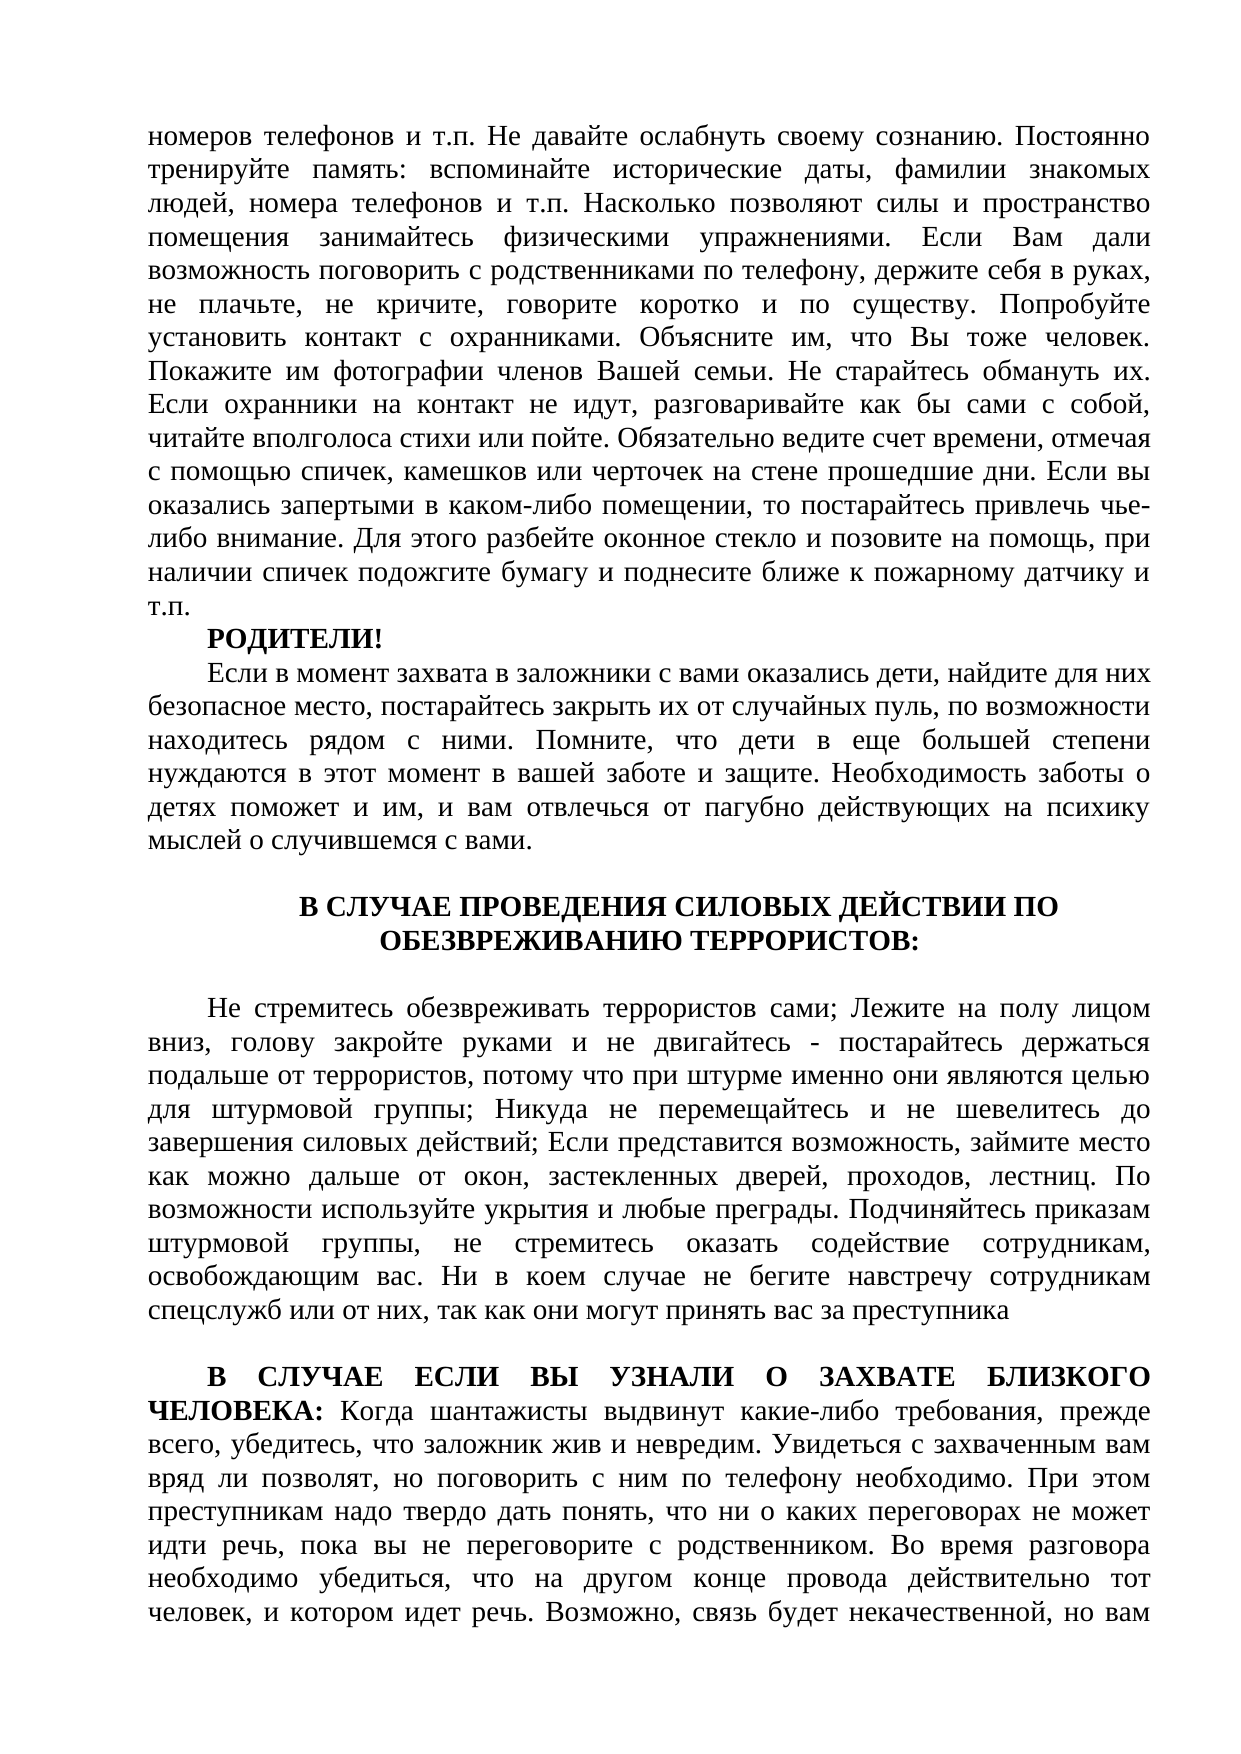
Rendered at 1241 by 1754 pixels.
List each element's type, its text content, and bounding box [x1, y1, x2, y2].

text Если в момент захвата в заложники с вами оказались дети, найдите для них безопасное место, постарайтесь закрыть их от случайных пуль, по возможности находитесь рядом с ними. Помните, что дети в еще большей степени нуждаются в этот момент в вашей заботе и защите. Необходимость заботы о детях поможет и им, и вам отвлечься от пагубно действующих на психику мыслей о случившемся с вами. [148, 655, 1152, 856]
text РОДИТЕЛИ! [148, 621, 1152, 655]
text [148, 118, 1152, 621]
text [148, 1359, 1152, 1627]
text В СЛУЧАЕ ПРОВЕДЕНИЯ СИЛОВЫХ ДЕЙСТВИИ ПО ОБЕЗВРЕЖИВАНИЮ ТЕРРОРИСТОВ: [148, 889, 1152, 957]
text Не стремитесь обезвреживать террористов сами; Лежите на полу лицом вниз, голову закройте руками и не двигайтесь - постарайтесь держаться подальше от террористов, потому что при штурме именно они являются целью для штурмовой группы; Никуда не перемещайтесь и не шевелитесь до завершения силовых действий; Если представится возможность, займите место как можно дальше от окон, застекленных дверей, проходов, лестниц. По возможности используйте укрытия и любые преграды. Подчиняйтесь приказам штурмовой группы, не стремитесь оказать содействие сотрудникам, освобождающим вас. Ни в коем случае не бегите навстречу сотрудникам спецслужб или от них, так как они могут принять вас за преступника [148, 990, 1152, 1326]
